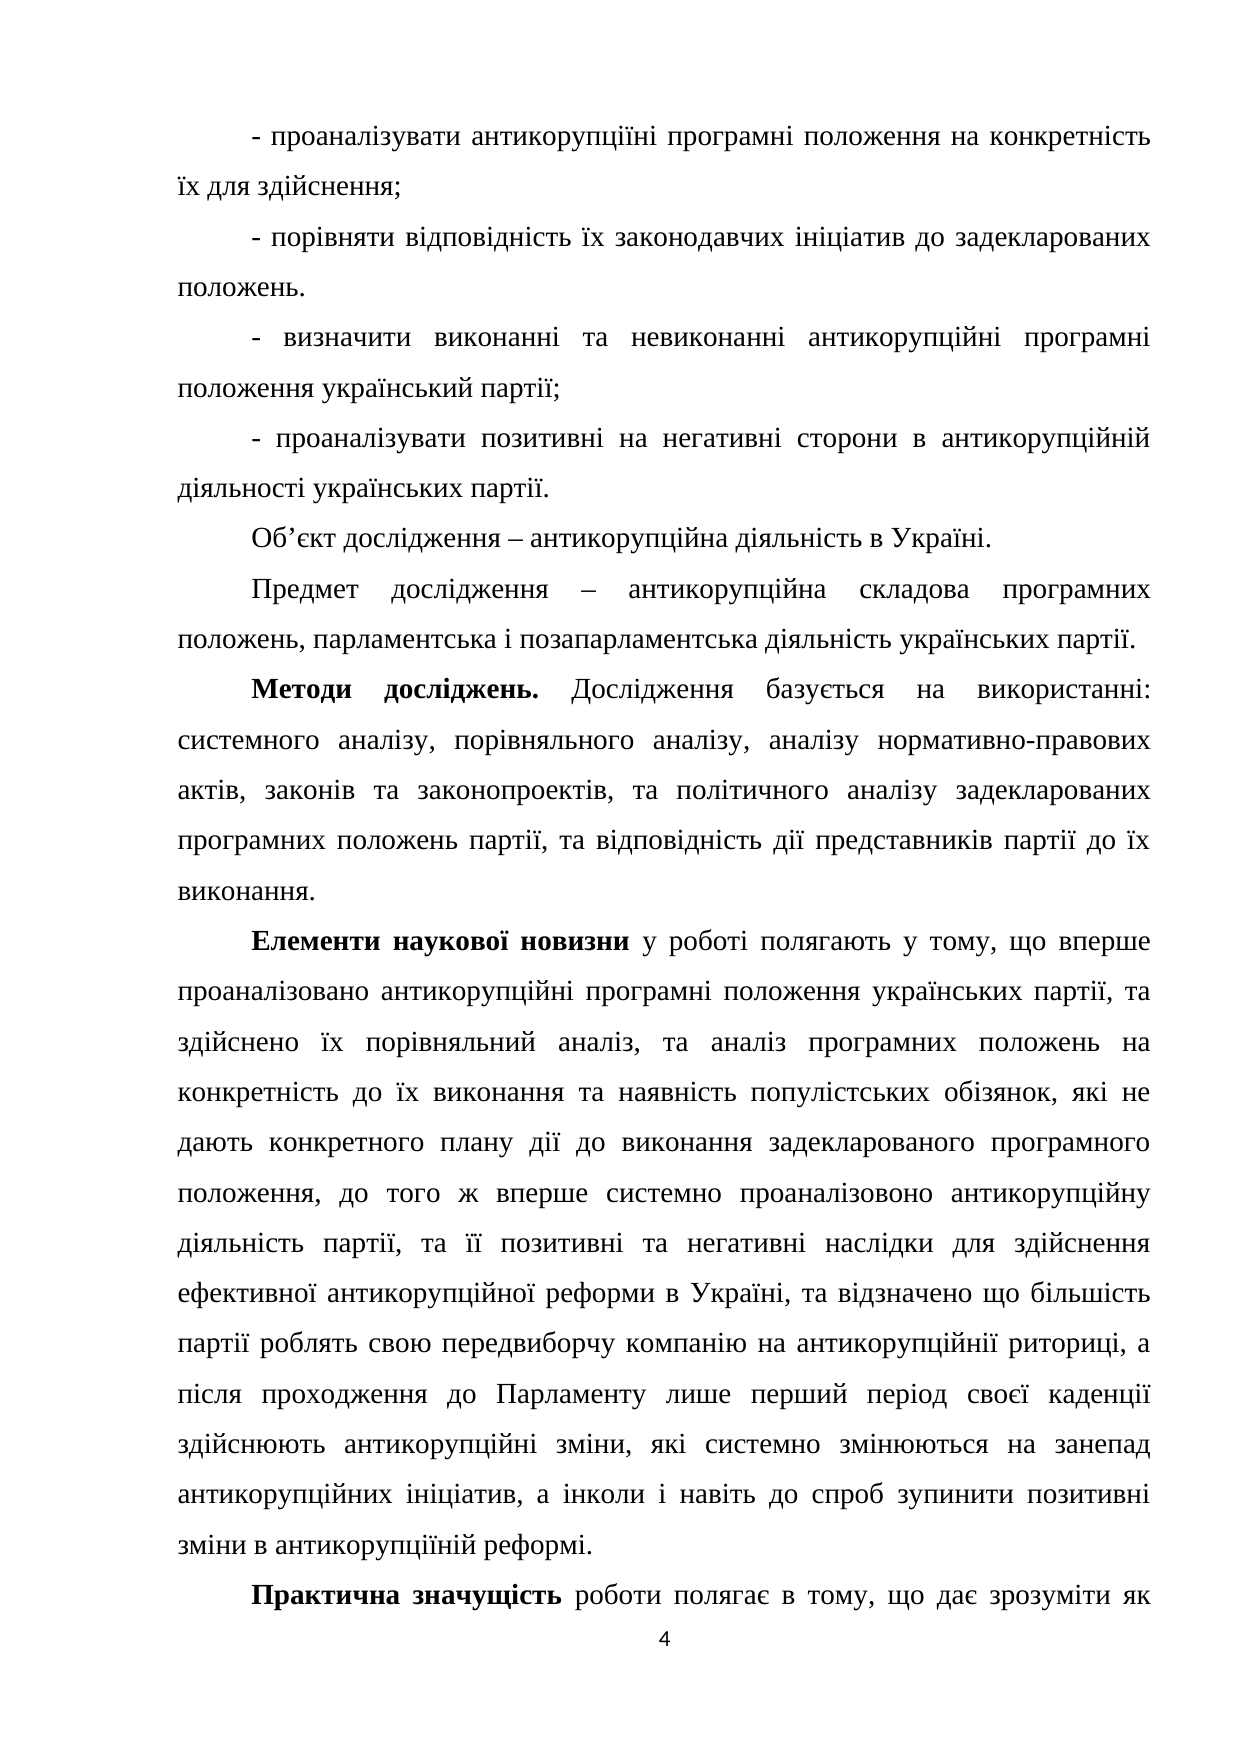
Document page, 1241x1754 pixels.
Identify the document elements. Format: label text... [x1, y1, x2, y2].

text Елементи наукової новизни у роботі полягають у тому, що вперше проаналізовано антикорупційні програмні положення українських партії, та здійснено їх порівняльний аналіз, та аналіз програмних положень на конкретність до їх виконання та наявність популістських обізянок, які не дають конкретного плану дії до виконання задекларованого програмного положення, до того ж вперше системно проаналізовоно антикорупційну діяльність партії, та її позитивні та негативні наслідки для здійснення ефективної антикорупційної реформи в Україні, та відзначено що більшість партії роблять свою передвиборчу компанію на антикорупційнії риториці, а після проходження до Парламенту лише перший період своєї каденції здійснюють антикорупційні зміни, які системно змінюються на занепад антикорупційних ініціатив, а інколи і навіть до спроб зупинити позитивні зміни в антикорупціїній реформі. [177, 923, 1152, 1560]
text - проаналізувати позитивні на негативні сторони в антикорупційній діяльності українських партії. [177, 420, 1152, 504]
text - визначити виконанні та невиконанні антикорупційні програмні положення український партії; [177, 319, 1152, 403]
text Об’єкт дослідження – антикорупційна діяльність в Україні. [177, 521, 1152, 554]
text - проаналізувати антикорупціїні програмні положення на конкретність їх для здійснення; [177, 118, 1152, 202]
text Методи досліджень. Дослідження базується на використанні: системного аналізу, порівняльного аналізу, аналізу нормативно-правових актів, законів та законопроектів, та політичного аналізу задекларованих програмних положень партії, та відповідність дії представників партії до їх виконання. [177, 672, 1152, 906]
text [177, 1577, 1152, 1611]
text - порівняти відповідність їх законодавчих ініціатив до задекларованих положень. [177, 219, 1152, 303]
text Предмет дослідження – антикорупційна складова програмних положень, парламентська і позапарламентська діяльність українських партії. [177, 571, 1152, 655]
